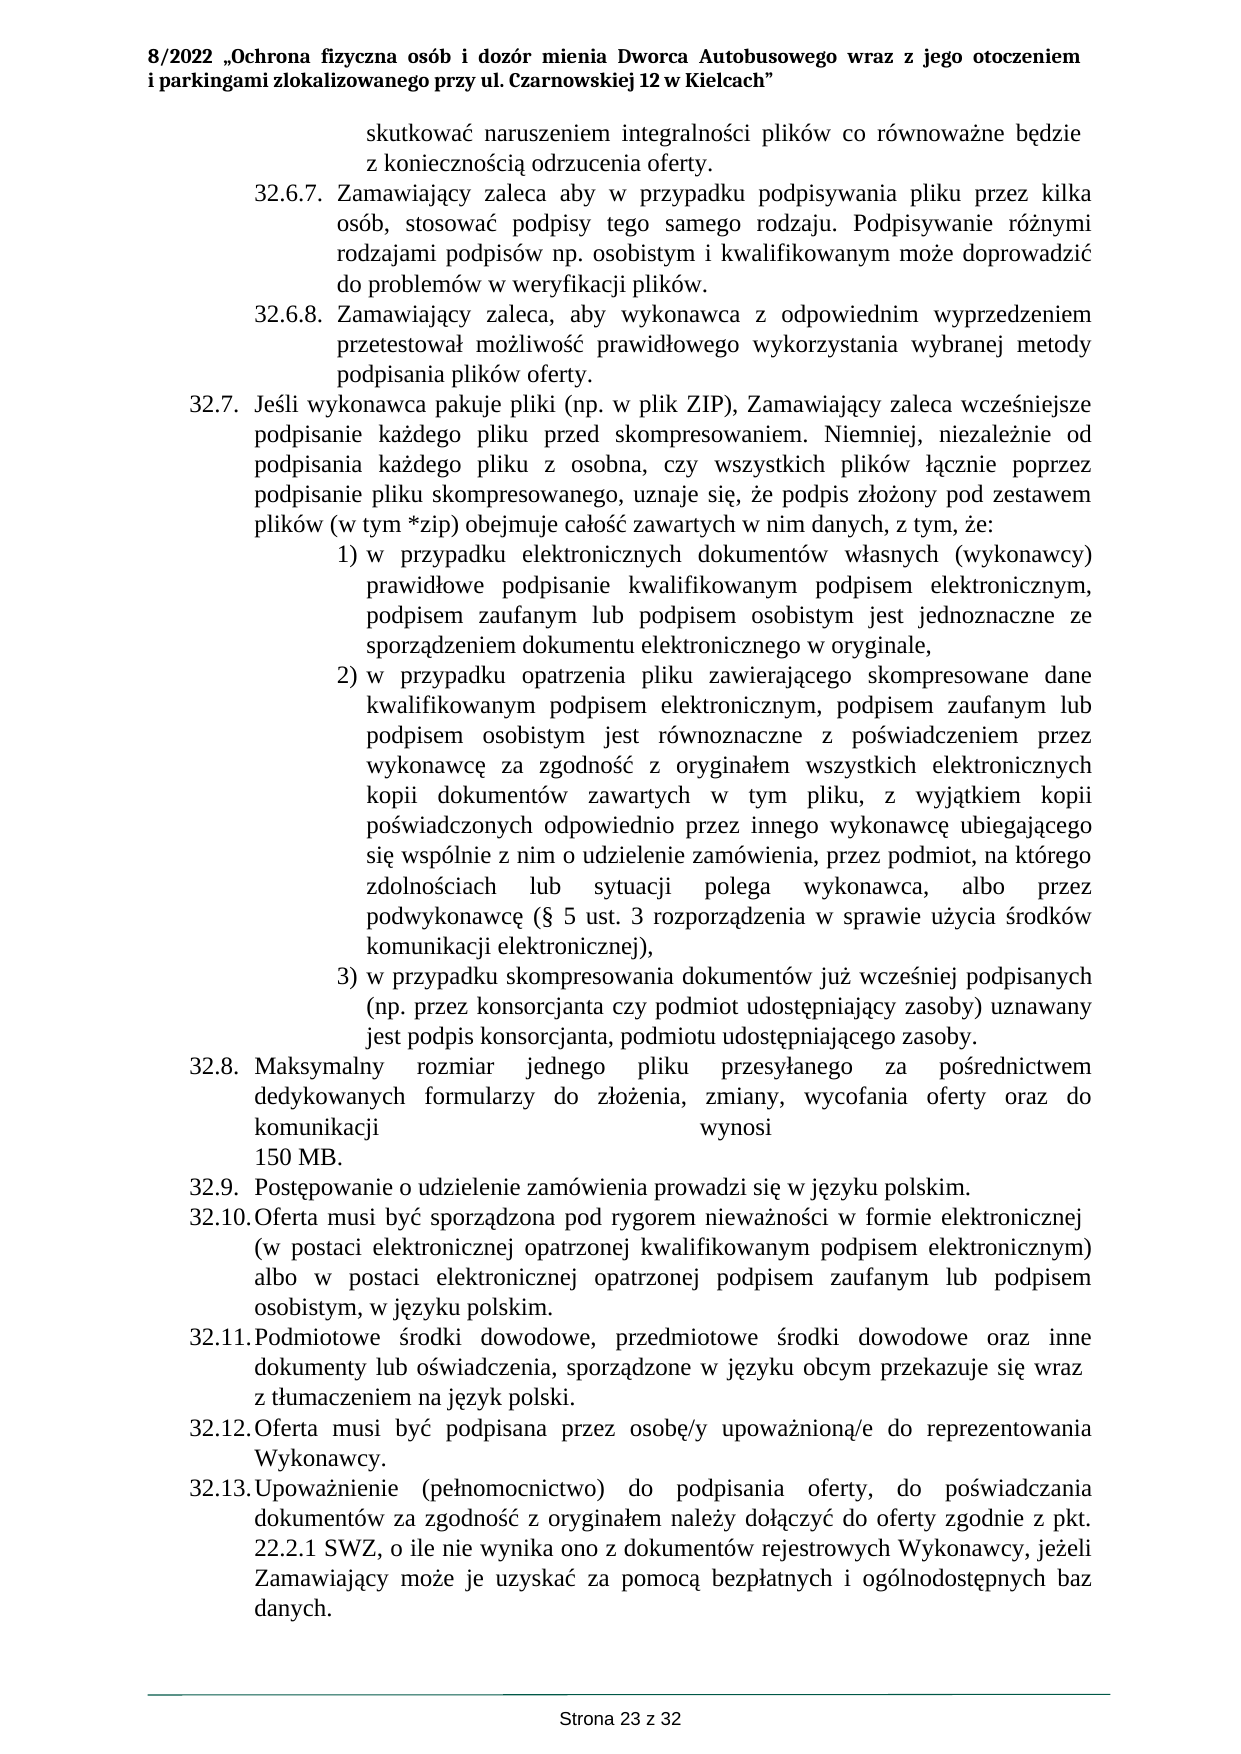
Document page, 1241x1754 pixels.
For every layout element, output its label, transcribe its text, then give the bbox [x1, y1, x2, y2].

list Postępowanie o udzielenie zamówienia prowadzi się w języku polskim. [189, 1172, 1092, 1201]
list Zamawiający zaleca, aby wykonawca z odpowiednim wyprzedzeniem przetestował możliwość prawidłowego wykorzystania wybranej metody podpisania plików oferty. [254, 299, 1092, 388]
list Podmiotowe środki dowodowe, przedmiotowe środki dowodowe oraz inne dokumenty lub oświadczenia, sporządzone w języku obcym przekazuje się wraz z tłumaczeniem na język polski. [189, 1322, 1092, 1411]
list w przypadku skompresowania dokumentów już wcześniej podpisanych (np. przez konsorcjanta czy podmiot udostępniający zasoby) uznawany jest podpis konsorcjanta, podmiotu udostępniającego zasoby. [337, 961, 1092, 1050]
list Jeśli wykonawca pakuje pliki (np. w plik ZIP), Zamawiający zaleca wcześniejsze podpisanie każdego pliku przed skompresowaniem. Niemniej, niezależnie od podpisania każdego pliku z osobna, czy wszystkich plików łącznie poprzez podpisanie pliku skompresowanego, uznaje się, że podpis złożony pod zestawem plików (w tym *zip) obejmuje całość zawartych w nim danych, z tym, że: [189, 389, 1092, 538]
list Upoważnienie (pełnomocnictwo) do podpisania oferty, do poświadczania dokumentów za zgodność z oryginałem należy dołączyć do oferty zgodnie z pkt. 22.2.1 SWZ, o ile nie wynika ono z dokumentów rejestrowych Wykonawcy, jeżeli Zamawiający może je uzyskać za pomocą bezpłatnych i ogólnodostępnych baz danych. [189, 1473, 1092, 1622]
list w przypadku opatrzenia pliku zawierającego skompresowane dane kwalifikowanym podpisem elektronicznym, podpisem zaufanym lub podpisem osobistym jest równoznaczne z poświadczeniem przez wykonawcę za zgodność z oryginałem wszystkich elektronicznych kopii dokumentów zawartych w tym pliku, z wyjątkiem kopii poświadczonych odpowiednio przez innego wykonawcę ubiegającego się wspólnie z nim o udzielenie zamówienia, przez podmiot, na którego zdolnościach lub sytuacji polega wykonawca, albo przez podwykonawcę (§ 5 ust. 3 rozporządzenia w sprawie użycia środków komunikacji elektronicznej), [337, 660, 1092, 960]
list Oferta musi być sporządzona pod rygorem nieważności w formie elektronicznej (w postaci elektronicznej opatrzonej kwalifikowanym podpisem elektronicznym) albo w postaci elektronicznej opatrzonej podpisem zaufanym lub podpisem osobistym, w języku polskim. [189, 1202, 1092, 1321]
list Zamawiający zaleca aby w przypadku podpisywania pliku przez kilka osób, stosować podpisy tego samego rodzaju. Podpisywanie różnymi rodzajami podpisów np. osobistym i kwalifikowanym może doprowadzić do problemów w weryfikacji plików. [254, 178, 1092, 297]
list w przypadku elektronicznych dokumentów własnych (wykonawcy) prawidłowe podpisanie kwalifikowanym podpisem elektronicznym, podpisem zaufanym lub podpisem osobistym jest jednoznaczne ze sporządzeniem dokumentu elektronicznego w oryginale, [337, 539, 1092, 659]
list Maksymalny rozmiar jednego pliku przesyłanego za pośrednictwem dedykowanych formularzy do złożenia, zmiany, wycofania oferty oraz do komunikacji wynosi 150 MB. [189, 1051, 1092, 1170]
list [337, 118, 1092, 177]
list Oferta musi być podpisana przez osobę/y upoważnioną/e do reprezentowania Wykonawcy. [189, 1413, 1092, 1471]
